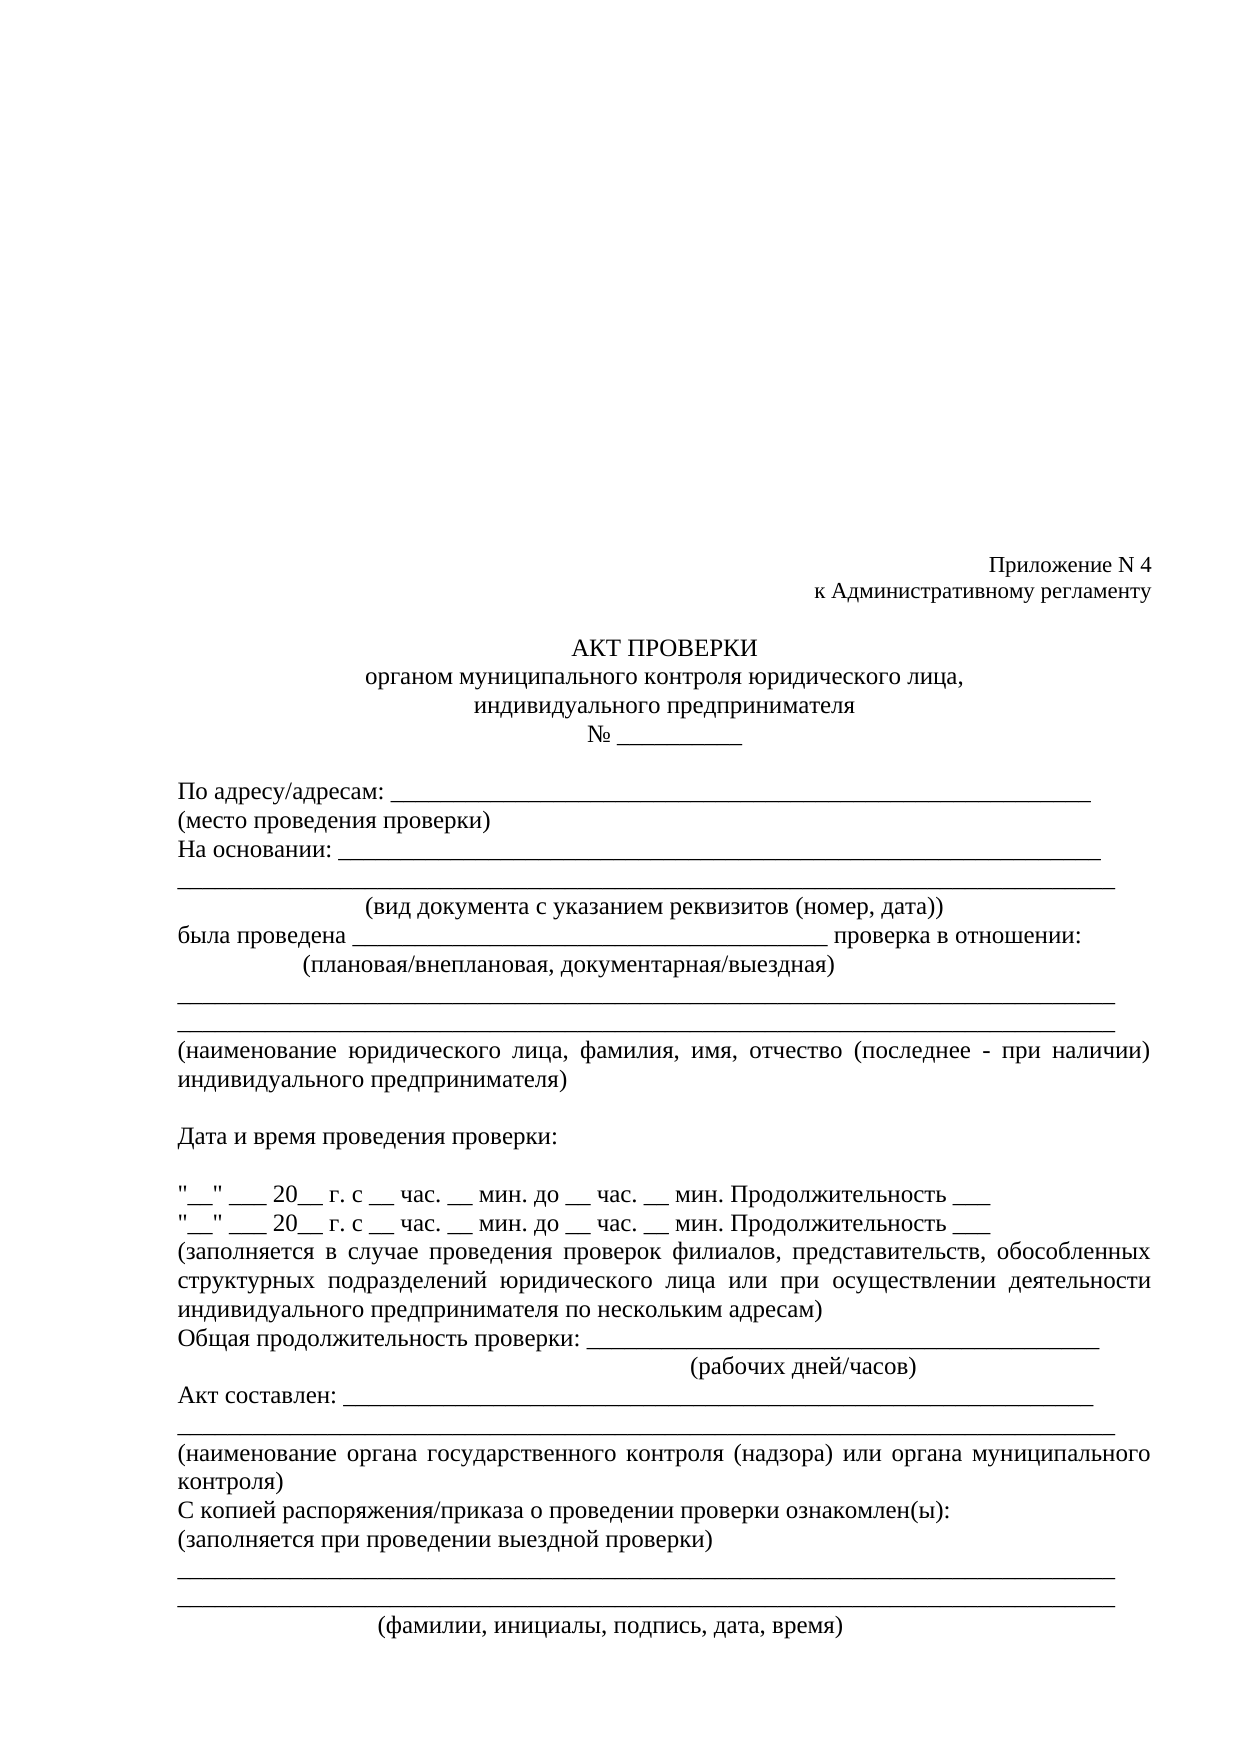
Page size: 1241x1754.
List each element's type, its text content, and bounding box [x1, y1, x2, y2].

text Акт составлен: ____________________________________________________________ [177, 1380, 1152, 1409]
text Приложение N 4 [177, 551, 1152, 578]
text (заполняется в случае проведения проверок филиалов, представительств, обособленных структурных подразделений юридического лица или при осуществлении деятельности индивидуального предпринимателя по нескольким адресам) [177, 1236, 1152, 1323]
text (вид документа с указанием реквизитов (номер, дата)) [177, 891, 1152, 920]
text (место проведения проверки) [177, 805, 1152, 834]
text С копией распоряжения/приказа о проведении проверки ознакомлен(ы): [177, 1495, 1152, 1524]
text № __________ [177, 719, 1152, 748]
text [177, 1553, 1152, 1581]
text Общая продолжительность проверки: _________________________________________ [177, 1323, 1152, 1351]
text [177, 1581, 1152, 1610]
text органом муниципального контроля юридического лица, [177, 661, 1152, 690]
text (наименование юридического лица, фамилия, имя, отчество (последнее - при наличии) индивидуального предпринимателя) [177, 1035, 1152, 1093]
text (рабочих дней/часов) [177, 1351, 1152, 1380]
text Дата и время проведения проверки: [177, 1121, 1152, 1150]
text ___________________________________________________________________________ [177, 863, 1152, 891]
text По адресу/адресам: ________________________________________________________ [177, 776, 1152, 805]
text (плановая/внеплановая, документарная/выездная) [177, 949, 1152, 978]
text На основании: _____________________________________________________________ [177, 834, 1152, 863]
text АКТ ПРОВЕРКИ [177, 633, 1152, 661]
text была проведена ______________________________________ проверка в отношении: [177, 920, 1152, 949]
text "__" ___ 20__ г. с __ час. __ мин. до __ час. __ мин. Продолжительность ___ [177, 1208, 1152, 1236]
text ___________________________________________________________________________ [177, 1409, 1152, 1438]
text "__" ___ 20__ г. с __ час. __ мин. до __ час. __ мин. Продолжительность ___ [177, 1179, 1152, 1208]
text ___________________________________________________________________________ [177, 1006, 1152, 1035]
text (наименование органа государственного контроля (надзора) или органа муниципального контроля) [177, 1438, 1152, 1495]
text (фамилии, инициалы, подпись, дата, время) [177, 1610, 1152, 1639]
text ___________________________________________________________________________ [177, 978, 1152, 1006]
text индивидуального предпринимателя [177, 690, 1152, 719]
text к Административному регламенту [177, 578, 1152, 604]
text (заполняется при проведении выездной проверки) [177, 1524, 1152, 1553]
